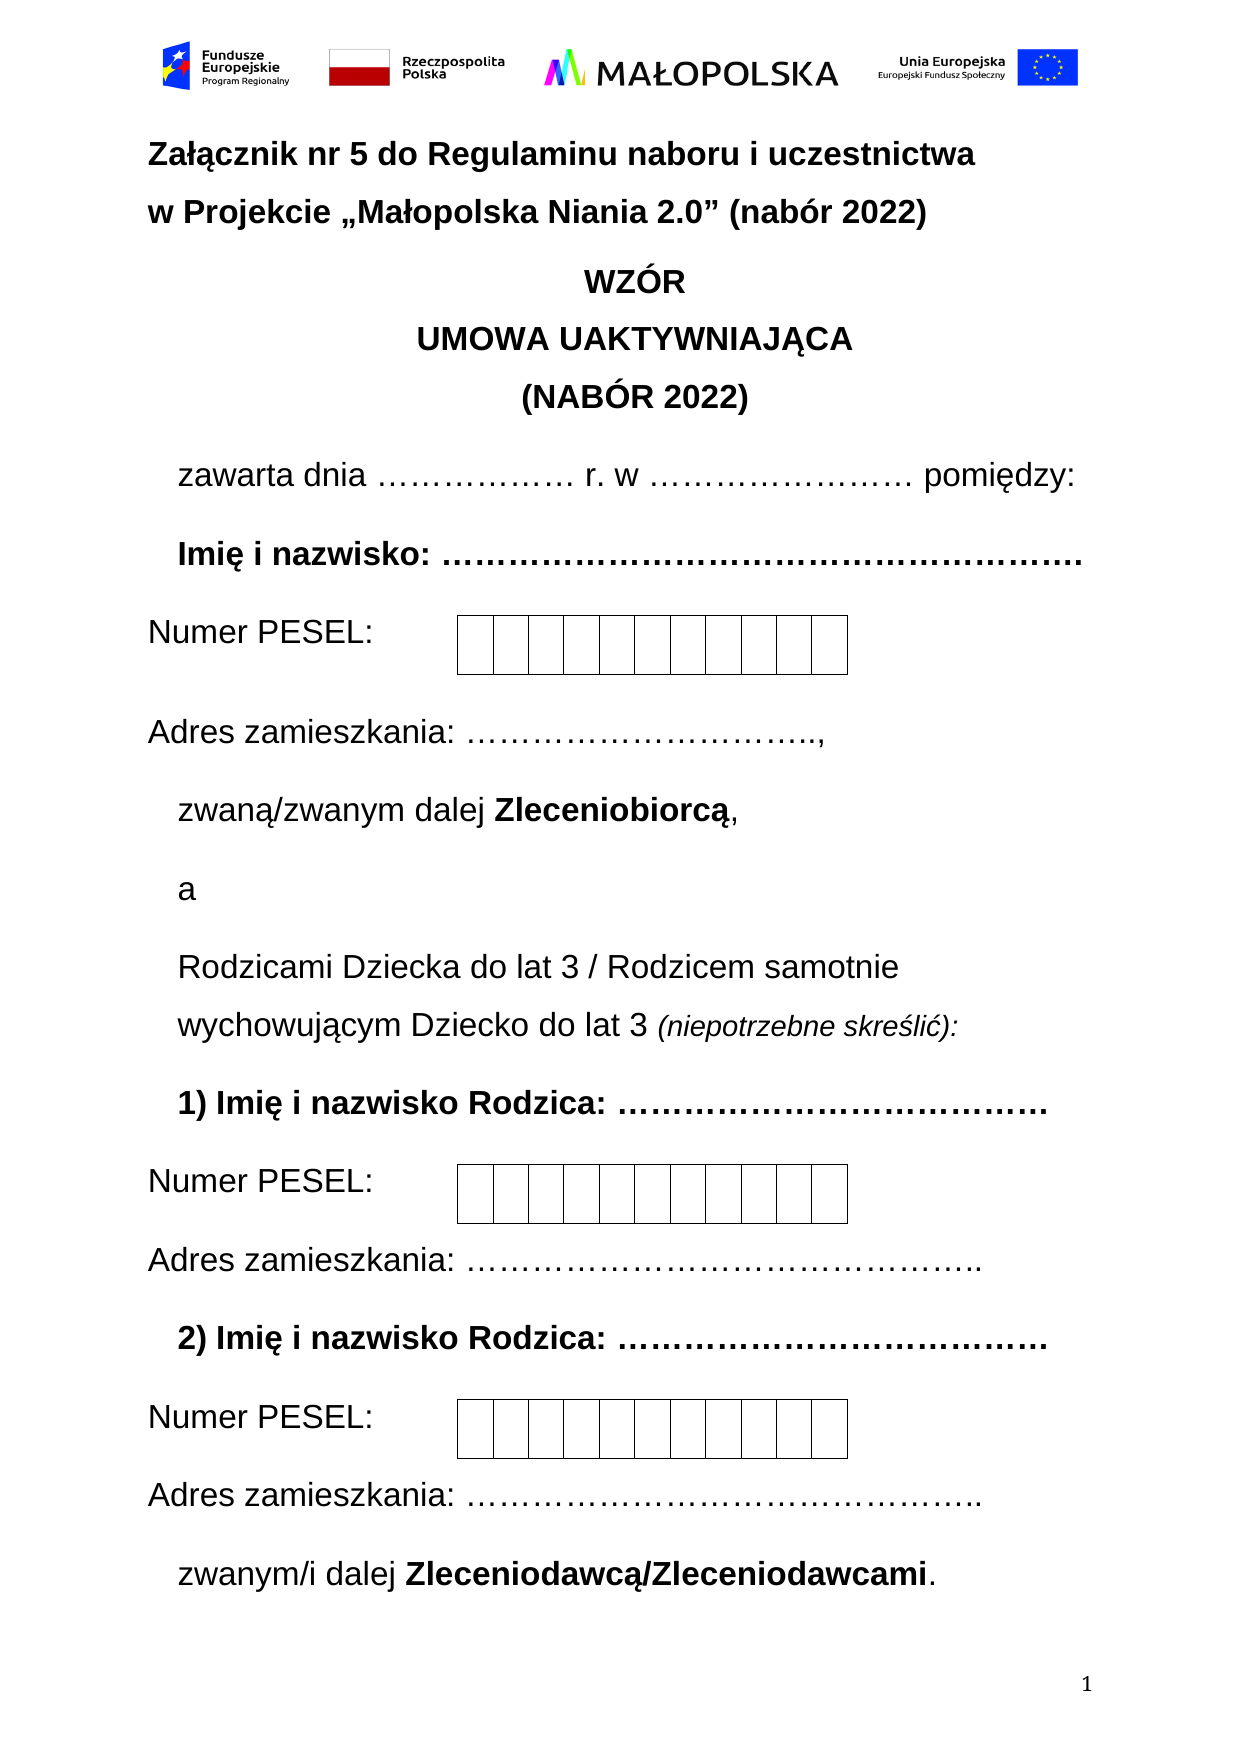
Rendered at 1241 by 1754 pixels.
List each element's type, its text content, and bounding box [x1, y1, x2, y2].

table_header [635, 1165, 670, 1223]
text Numer PESEL: [148, 1161, 1092, 1200]
table_header [706, 616, 741, 674]
subtitle Załącznik nr 5 do Regulaminu naboru i uczestnictwa w Projekcie „Małopolska Niania 2.0” (nabór 2022) [148, 134, 1092, 230]
table_header [494, 616, 528, 674]
text zwanym/i dalej Zleceniodawcą/Zleceniodawcami. [177, 1554, 1092, 1592]
text Numer PESEL: [148, 1397, 1092, 1435]
table_header [706, 1400, 741, 1458]
table_header [777, 616, 811, 674]
table_header [671, 1165, 705, 1223]
table_header [812, 1400, 847, 1458]
table_header [458, 1400, 493, 1458]
table_header [564, 1400, 599, 1458]
table_header [529, 1400, 563, 1458]
table_header [671, 616, 705, 674]
text UMOWA UAKTYWNIAJĄCA [177, 319, 1092, 358]
table_header [529, 1165, 563, 1223]
text 1) Imię i nazwisko Rodzica: ………………………………… [177, 1083, 1092, 1121]
table_header [494, 1165, 528, 1223]
table_header [635, 616, 670, 674]
table_header [671, 1400, 705, 1458]
table_header [564, 616, 599, 674]
text Adres zamieszkania: ………………………….., [148, 712, 1092, 750]
table_header [494, 1400, 528, 1458]
picture [149, 29, 1091, 102]
text WZÓR [177, 262, 1092, 300]
text Adres zamieszkania: ……………………………………….. [148, 1475, 1092, 1514]
table_header [635, 1400, 670, 1458]
table_header [812, 616, 847, 674]
text zwaną/zwanym dalej Zleceniobiorcą, [177, 790, 1092, 828]
text a [177, 868, 1092, 907]
text Rodzicami Dziecka do lat 3 / Rodzicem samotnie wychowującym Dziecko do lat 3 (niepotrzebne skreślić): [177, 947, 1092, 1043]
table_header [600, 1400, 634, 1458]
table_header [600, 616, 634, 674]
table_header [742, 1400, 776, 1458]
text (NABÓR 2022) [177, 377, 1092, 416]
table_header [600, 1165, 634, 1223]
text Imię i nazwisko: …………………………………………………. [177, 534, 1092, 572]
table_header [564, 1165, 599, 1223]
table_header [458, 616, 493, 674]
text Numer PESEL: [148, 612, 1092, 651]
table_header [742, 1165, 776, 1223]
table_header [706, 1165, 741, 1223]
text Adres zamieszkania: ……………………………………….. [148, 1240, 1092, 1278]
table_header [777, 1400, 811, 1458]
table_header [458, 1165, 493, 1223]
table_header [529, 616, 563, 674]
table_header [777, 1165, 811, 1223]
text 2) Imię i nazwisko Rodzica: ………………………………… [177, 1318, 1092, 1357]
text zawarta dnia ……………… r. w …………………… pomiędzy: [177, 456, 1092, 494]
table_header [812, 1165, 847, 1223]
table_header [742, 616, 776, 674]
